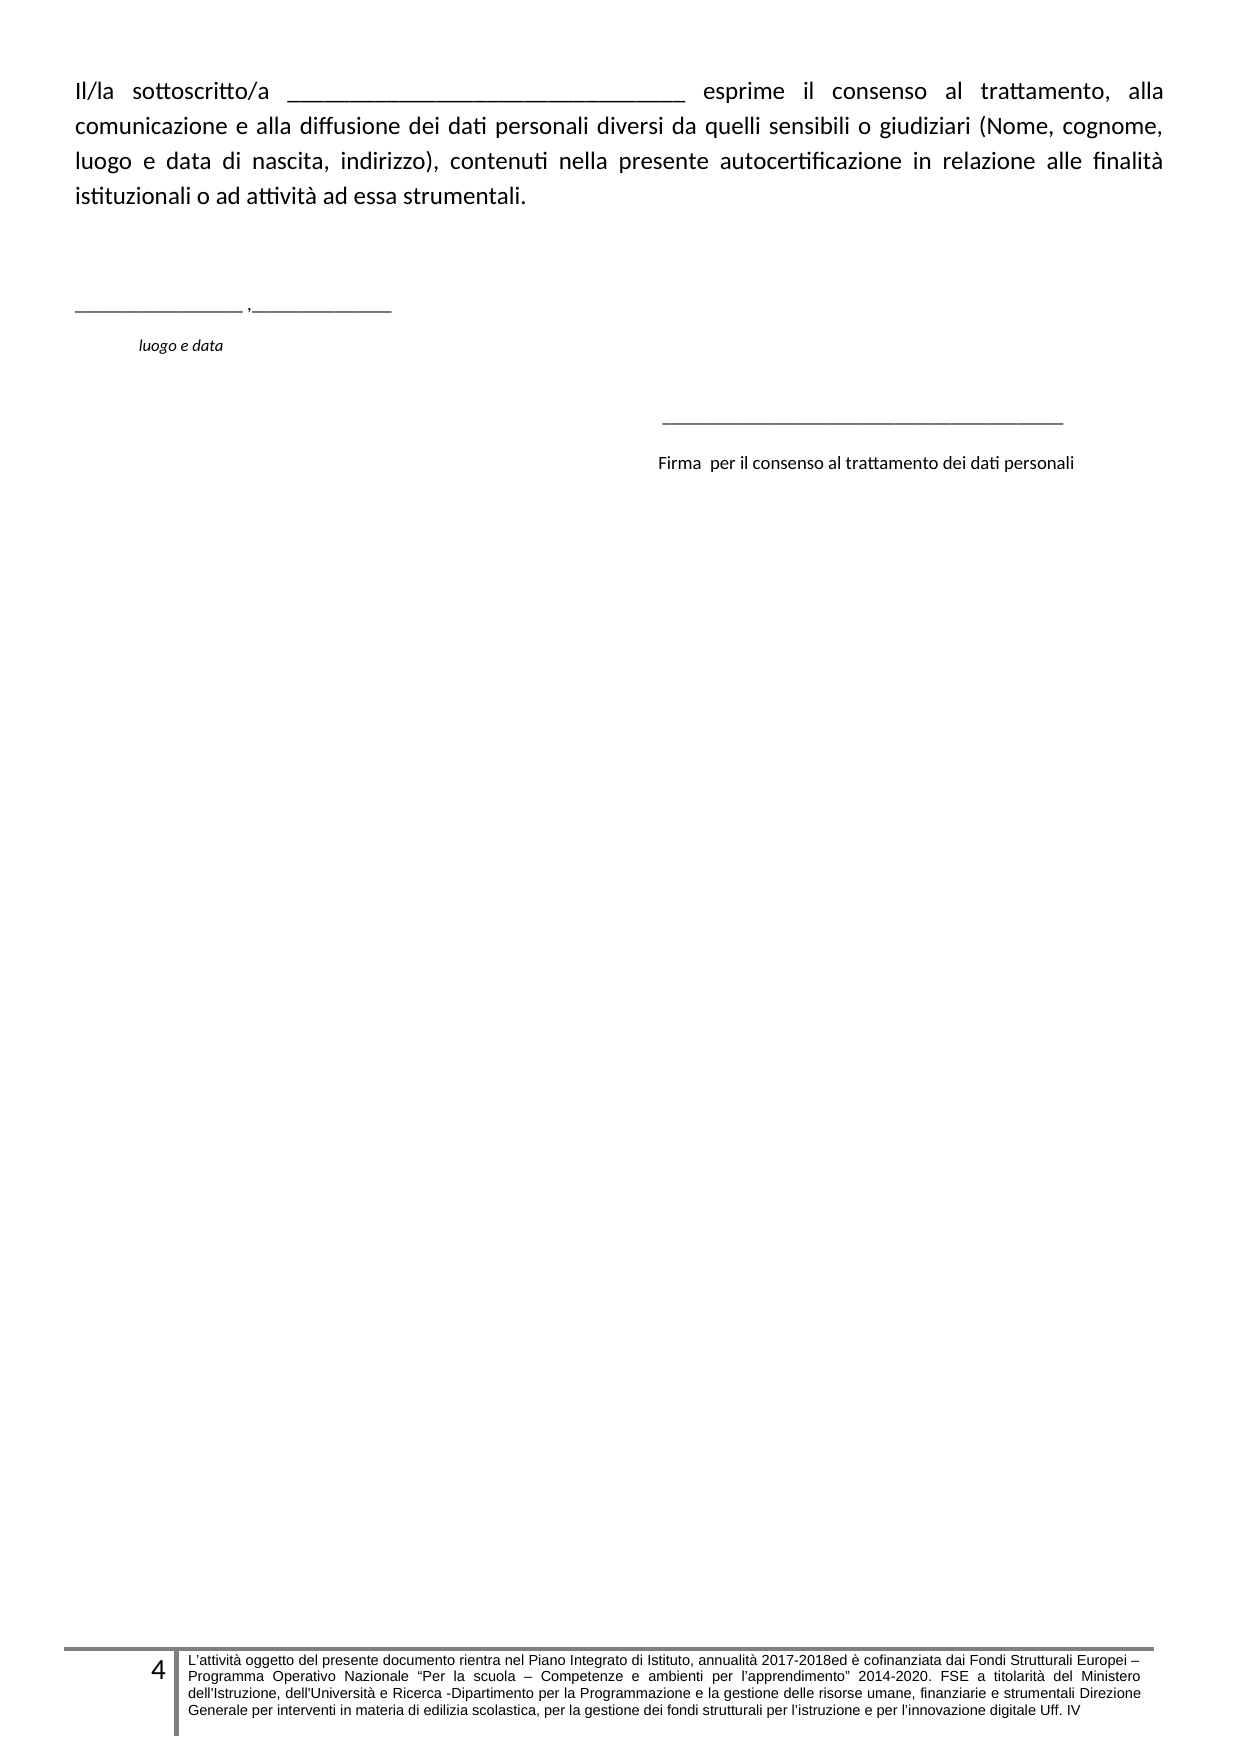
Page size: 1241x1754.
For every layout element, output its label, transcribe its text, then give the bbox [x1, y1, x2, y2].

text __________________ ,_______________ [75, 292, 1165, 314]
text ___________________________________________ [75, 404, 1165, 427]
text Firma per il consenso al trattamento dei dati personali [75, 451, 1165, 474]
text luogo e data [75, 335, 1171, 356]
text Il/la sottoscritto/a ________________________________ esprime il consenso al trattamento, alla comunicazione e alla diffusione dei dati personali diversi da quelli sensibili o giudiziari (Nome, cognome, luogo e data di nascita, indirizzo), contenuti nella presente autocertificazione in relazione alle finalità istituzionali o ad attività ad essa strumentali. [75, 75, 1165, 211]
